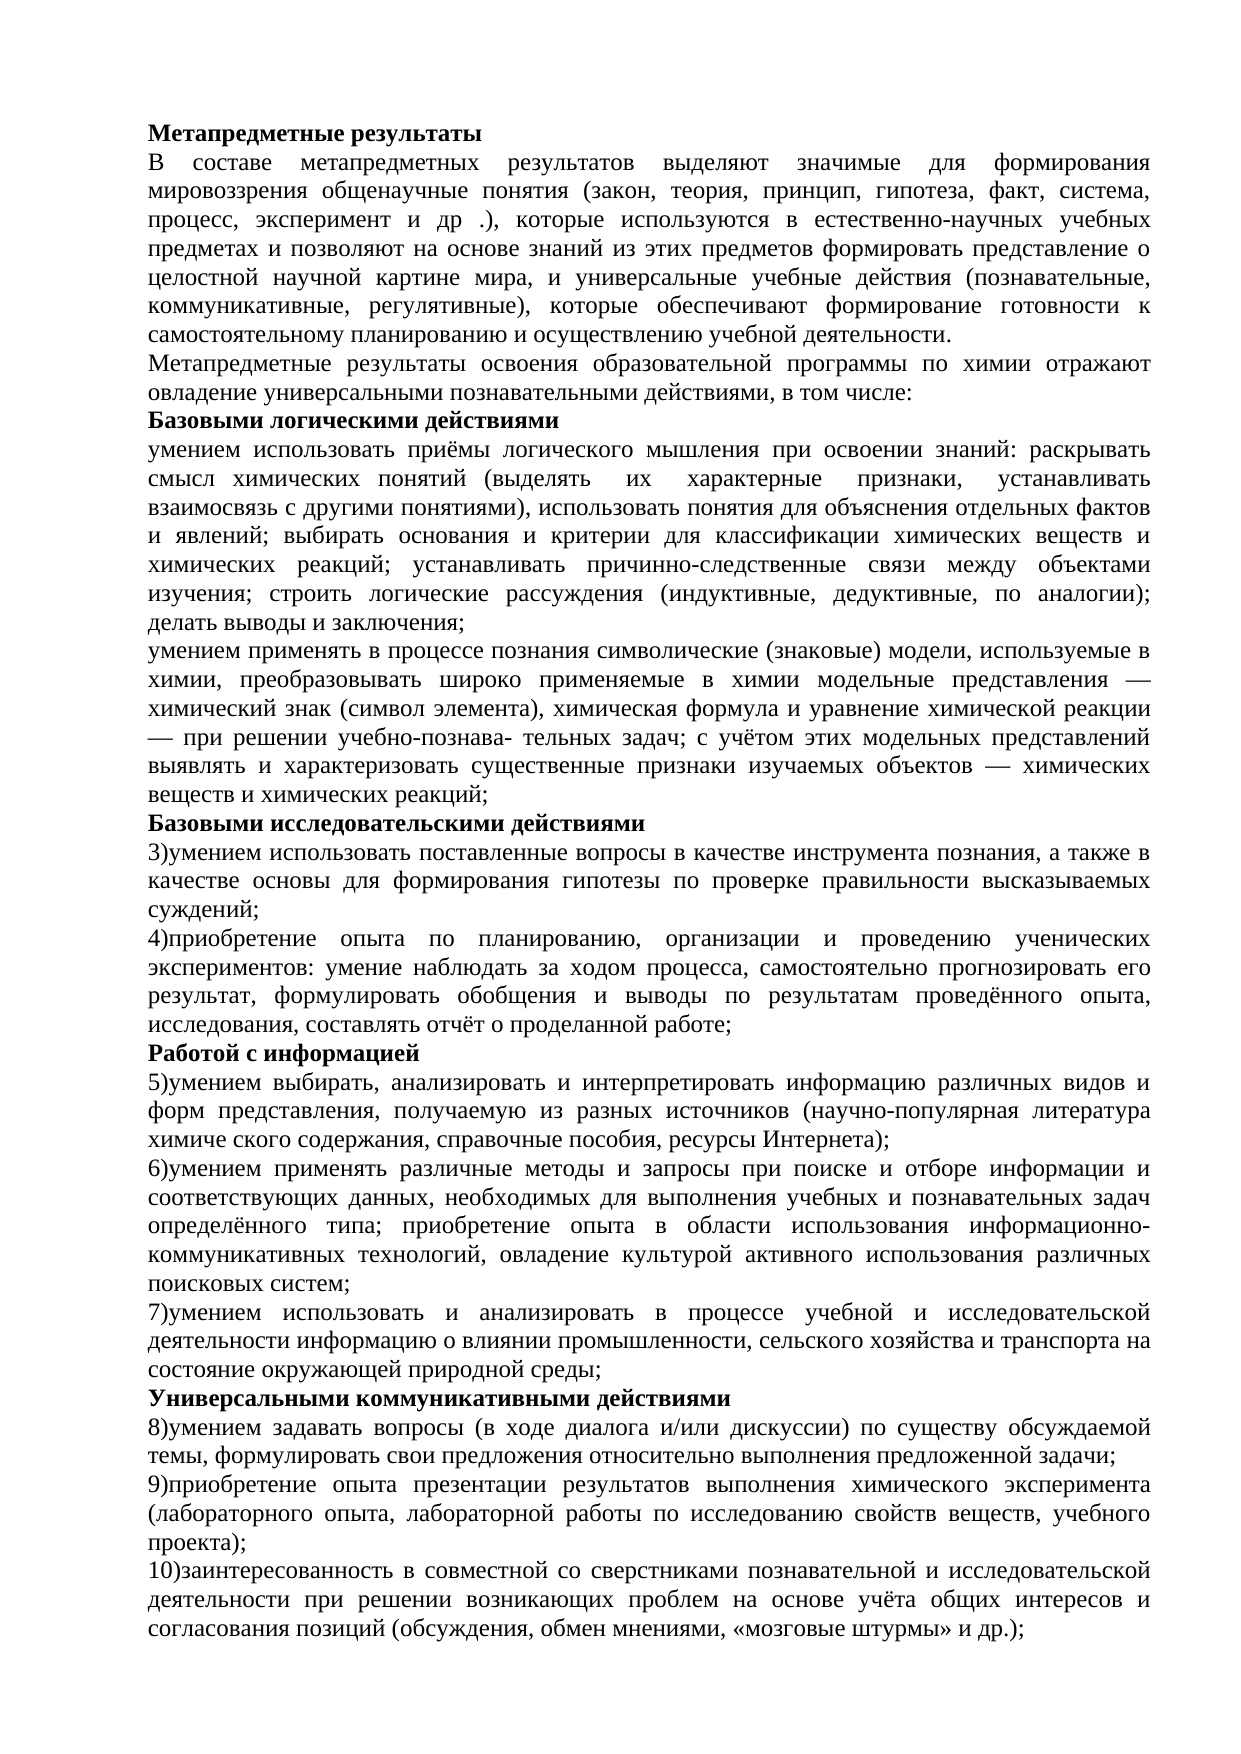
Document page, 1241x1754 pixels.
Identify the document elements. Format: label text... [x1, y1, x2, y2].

subtitle 9)приобретение опыта презентации результатов выполнения химического эксперимента (лабораторного опыта, лабораторной работы по исследованию свойств веществ, учебного проекта); [148, 1469, 1152, 1556]
subtitle умением использовать приёмы логического мышления при освоении знаний: раскрывать смысл химических понятий (выделять их характерные признаки, устанавливать взаимосвязь с другими понятиями), использовать понятия для объяснения отдельных фактов и явлений; выбирать основания и критерии для классификации химических веществ и химических реакций; устанавливать причинно-следственные связи между объектами изучения; строить логические рассуждения (индуктивные, дедуктивные, по аналогии); делать выводы и заключения; [148, 434, 1152, 636]
subtitle Универсальными коммуникативными действиями [148, 1383, 1152, 1412]
subtitle 4)приобретение опыта по планированию, организации и проведению ученических экспериментов: умение наблюдать за ходом процесса, самостоятельно прогнозировать его результат, формулировать обобщения и выводы по результатам проведённого опыта, исследования, составлять отчёт о проделанной работе; [148, 923, 1152, 1038]
subtitle Базовыми исследовательскими действиями [148, 808, 1152, 837]
subtitle Метапредметные результаты [148, 118, 1152, 147]
subtitle 7)умением использовать и анализировать в процессе учебной и исследовательской деятельности информацию о влиянии промышленности, сельского хозяйства и транспорта на состояние окружающей природной среды; [148, 1297, 1152, 1383]
subtitle Работой с информацией [148, 1038, 1152, 1067]
subtitle 10)заинтересованность в совместной со сверстниками познавательной и исследовательской деятельности при решении возникающих проблем на основе учёта общих интересов и согласования позиций (обсуждения, обмен мнениями, «мозговые штурмы» и др.); [148, 1556, 1152, 1642]
subtitle Базовыми логическими действиями [148, 406, 1152, 434]
subtitle умением применять в процессе познания символические (знаковые) модели, используемые в химии, преобразовывать широко применяемые в химии модельные представления — химический знак (символ элемента), химическая формула и уравнение химической реакции — при решении учебно-познава- тельных задач; с учётом этих модельных представлений выявлять и характеризовать существенные признаки изучаемых объектов — химических веществ и химических реакций; [148, 636, 1152, 808]
subtitle 6)умением применять различные методы и запросы при поиске и отборе информации и соответствующих данных, необходимых для выполнения учебных и познавательных задач определённого типа; приобретение опыта в области использования информационно-коммуникативных технологий, овладение культурой активного использования различных поисковых систем; [148, 1153, 1152, 1297]
subtitle 3)умением использовать поставленные вопросы в качестве инструмента познания, а также в качестве основы для формирования гипотезы по проверке правильности высказываемых суждений; [148, 837, 1152, 923]
subtitle В составе метапредметных результатов выделяют значимые для формирования мировоззрения общенаучные понятия (закон, теория, принцип, гипотеза, факт, система, процесс, эксперимент и др .), которые используются в естественно-научных учебных предметах и позволяют на основе знаний из этих предметов формировать представление о целостной научной картине мира, и универсальные учебные действия (познавательные, коммуникативные, регулятивные), которые обеспечивают формирование готовности к самостоятельному планированию и осуществлению учебной деятельности. [148, 147, 1152, 348]
subtitle 5)умением выбирать, анализировать и интерпретировать информацию различных видов и форм представления, получаемую из разных источников (научно-популярная литература химиче ского содержания, справочные пособия, ресурсы Интернета); [148, 1067, 1152, 1153]
subtitle 8)умением задавать вопросы (в ходе диалога и/или дискуссии) по существу обсуждаемой темы, формулировать свои предложения относительно выполнения предложенной задачи; [148, 1412, 1152, 1469]
subtitle Метапредметные результаты освоения образовательной программы по химии отражают овладение универсальными познавательными действиями, в том числе: [148, 348, 1152, 406]
